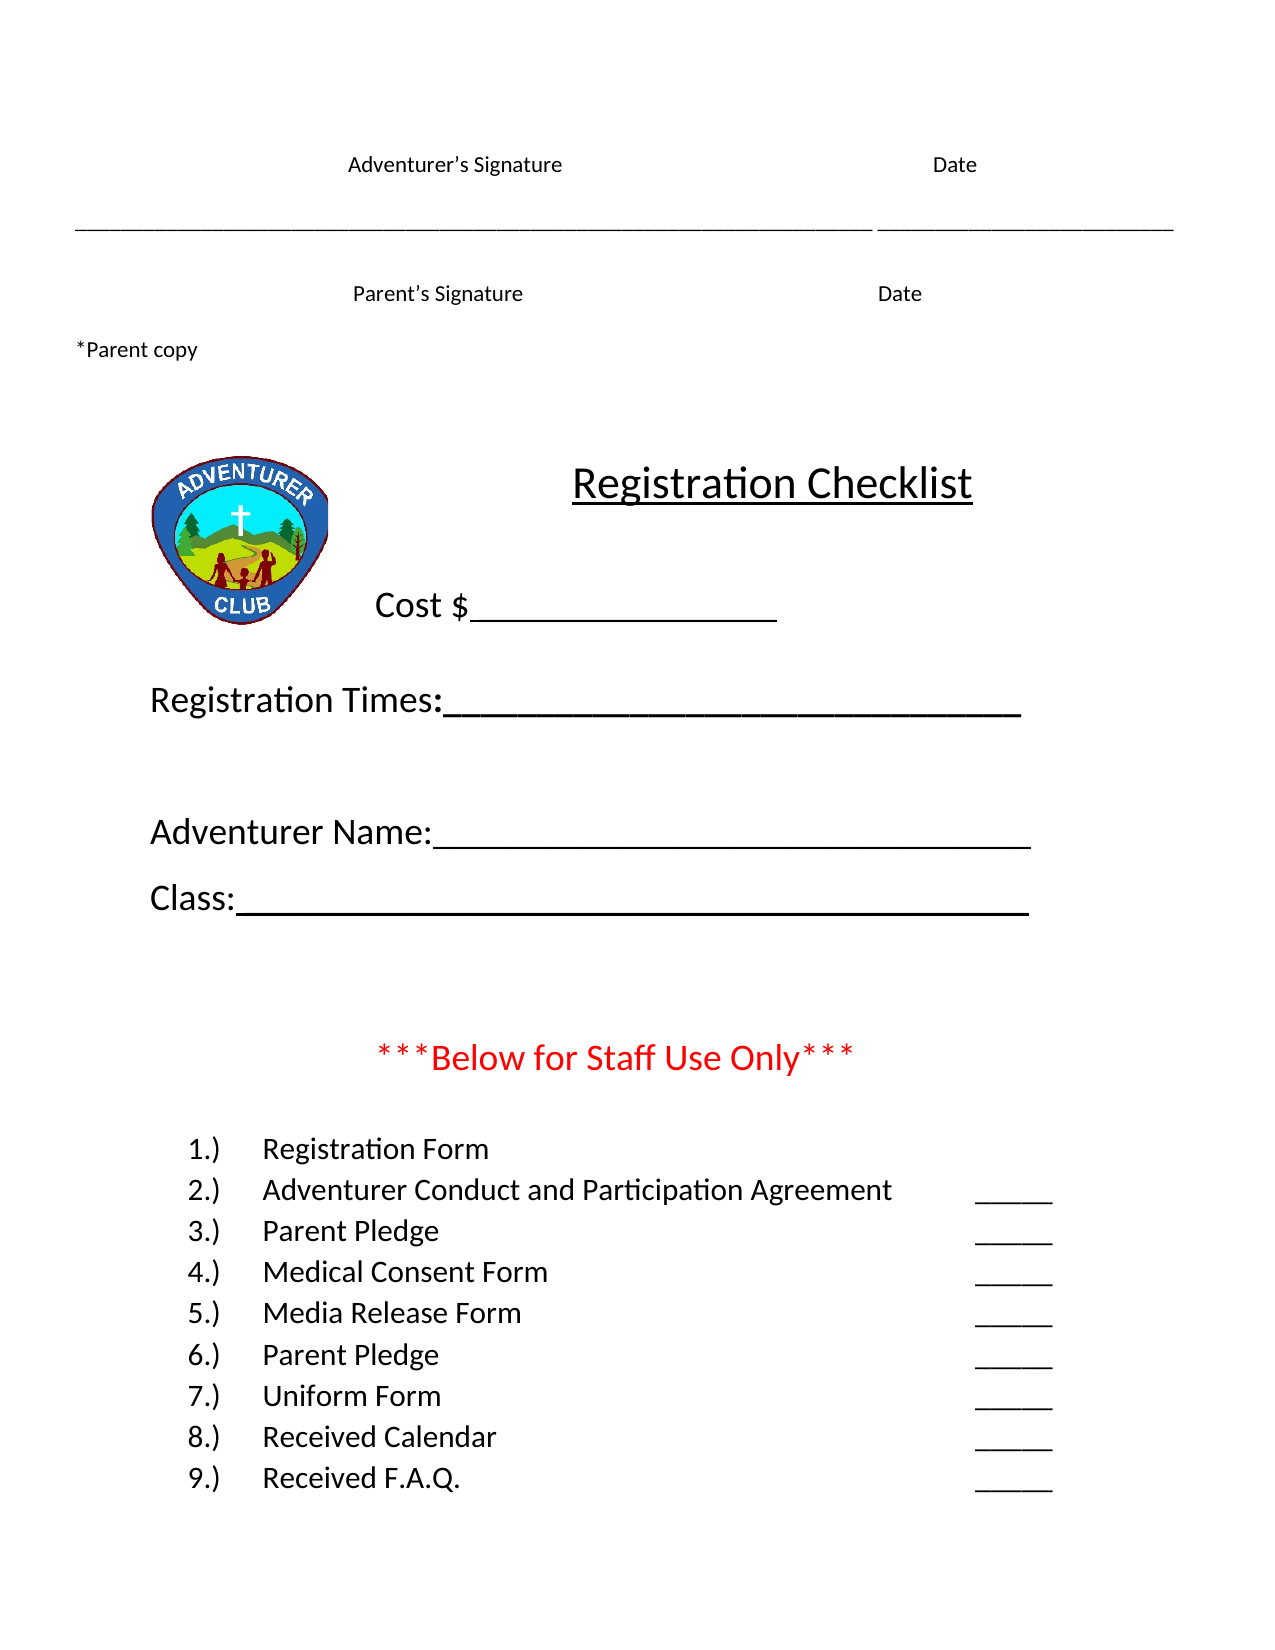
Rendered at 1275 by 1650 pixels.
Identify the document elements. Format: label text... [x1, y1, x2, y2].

text Class: __________________________________________ [150, 874, 1200, 920]
list Medical Consent Form _____ [187, 1252, 1200, 1291]
list Uniform Form _____ [187, 1376, 1200, 1414]
text Registration Checklist [329, 454, 1200, 510]
list Media Release Form _____ [187, 1293, 1200, 1332]
list Registration Form [187, 1129, 1200, 1167]
list Received F.A.Q. _____ [187, 1458, 1200, 1496]
text Cost $ ________________ [375, 531, 1200, 657]
text ***Below for Staff Use Only*** [300, 1034, 1200, 1110]
list Adventurer Conduct and Participation Agreement _____ [187, 1170, 1200, 1208]
list Received Calendar _____ [187, 1417, 1200, 1455]
list Parent Pledge _____ [187, 1335, 1200, 1373]
list Parent Pledge _____ [187, 1211, 1200, 1249]
picture [150, 454, 329, 623]
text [75, 150, 1200, 234]
text Adventurer Name:________________________________ [150, 808, 1200, 854]
text Registration Times:_______________________________ [150, 676, 1200, 722]
text Parent’s Signature Date *Parent copy [75, 279, 1200, 363]
